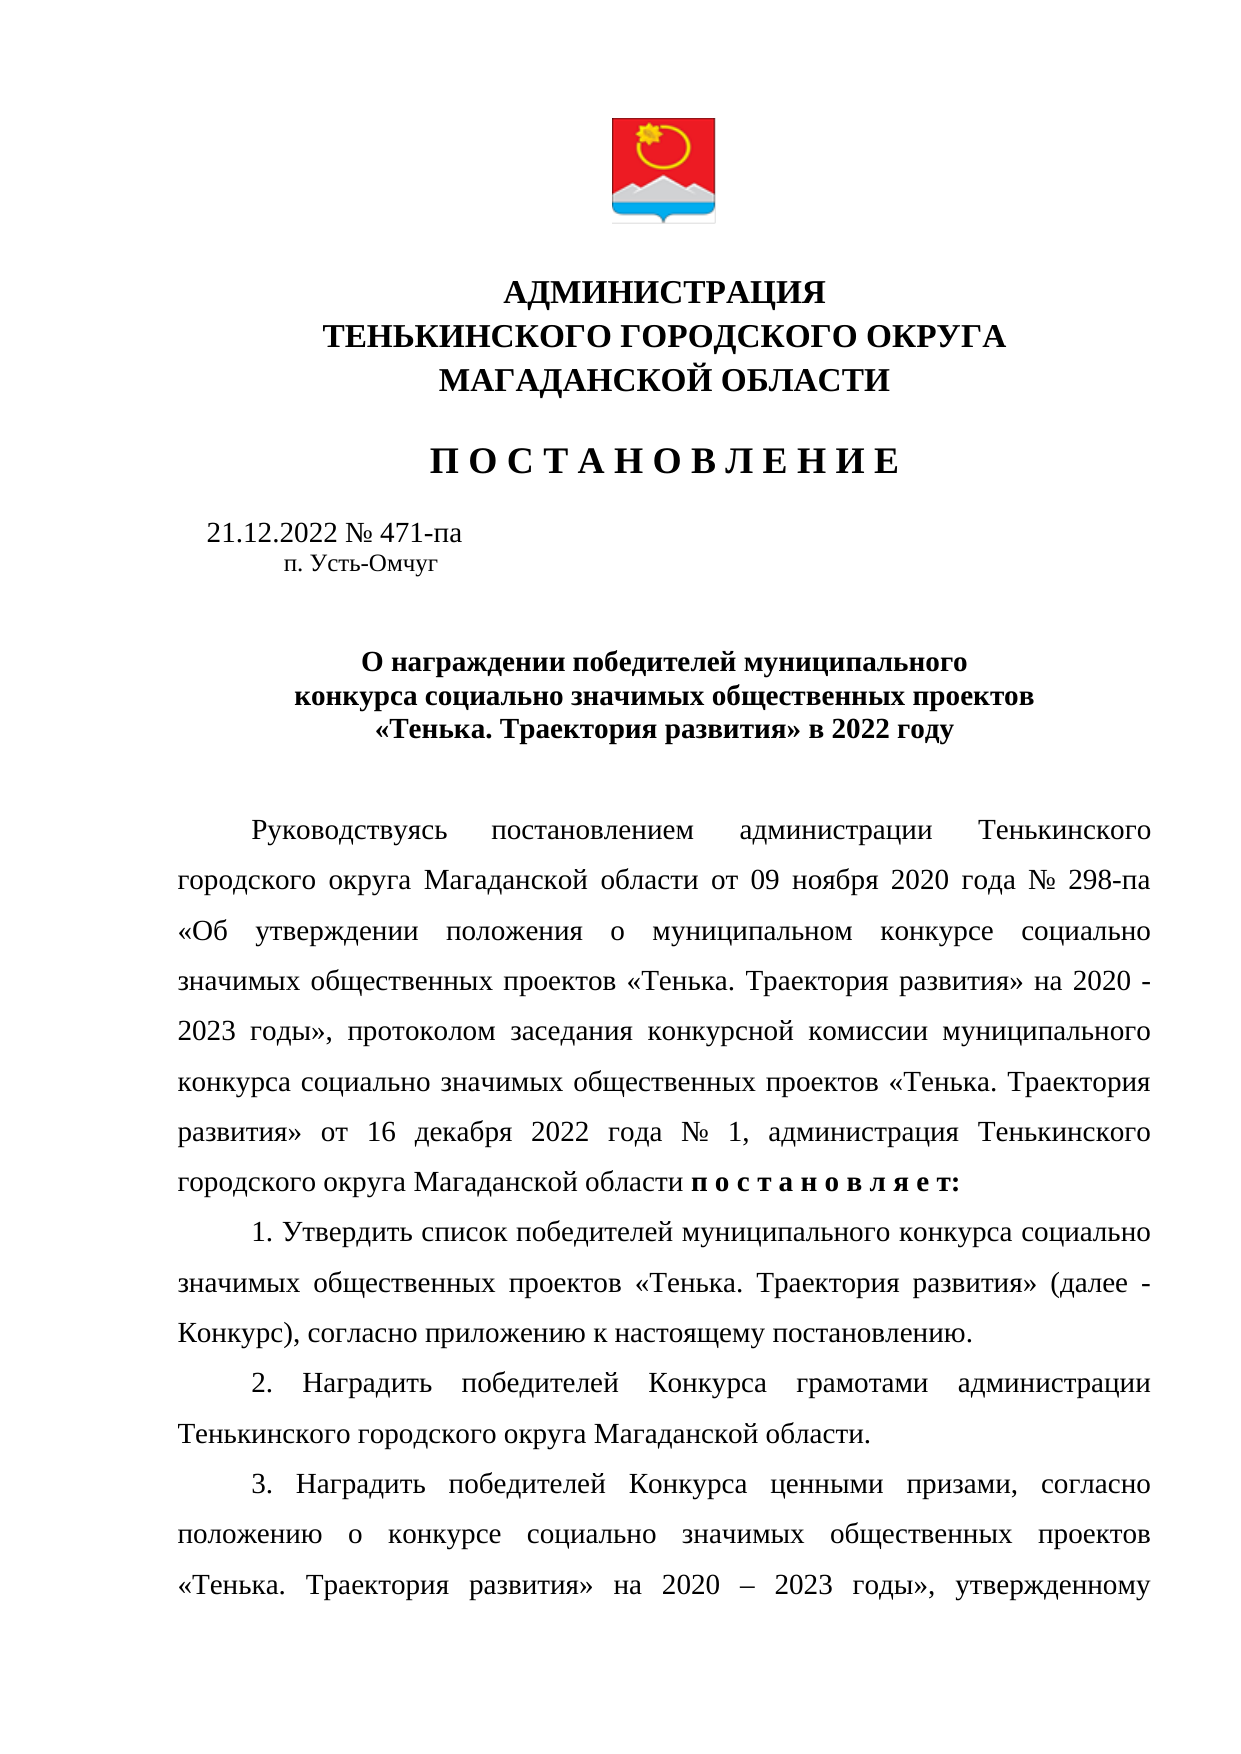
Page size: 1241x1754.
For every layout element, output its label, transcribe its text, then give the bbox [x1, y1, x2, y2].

text О награждении победителей муниципального [177, 644, 1152, 678]
text П О С Т А Н О В Л Е Н И Е [177, 438, 1152, 481]
text 21.12.2022 № 471-па [177, 515, 1152, 548]
text 1. Утвердить список победителей муниципального конкурса социально значимых общественных проектов «Тенька. Траектория развития» (далее - Конкурс), согласно приложению к настоящему постановлению. [177, 1214, 1152, 1349]
text АДМИНИСТРАЦИЯ [177, 273, 1152, 311]
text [177, 1466, 1152, 1600]
text п. Усть-Омчуг [177, 548, 1152, 577]
text Руководствуясь постановлением администрации Тенькинского городского округа Магаданской области от 09 ноября 2020 года № 298-па «Об утверждении положения о муниципальном конкурсе социально значимых общественных проектов «Тенька. Траектория развития» на 2020 - 2023 годы», протоколом заседания конкурсной комиссии муниципального конкурса социально значимых общественных проектов «Тенька. Траектория развития» от 16 декабря 2022 года № 1, администрация Тенькинского городского округа Магаданской области п о с т а н о в л я е т: [177, 812, 1152, 1198]
text ТЕНЬКИНСКОГО ГОРОДСКОГО ОКРУГА [177, 317, 1152, 355]
picture [612, 118, 717, 225]
text конкурса социально значимых общественных проектов [177, 678, 1152, 711]
text «Тенька. Траектория развития» в 2022 году [177, 711, 1152, 745]
text 2. Наградить победителей Конкурса грамотами администрации Тенькинского городского округа Магаданской области. [177, 1366, 1152, 1449]
text МАГАДАНСКОЙ ОБЛАСТИ [177, 361, 1152, 399]
